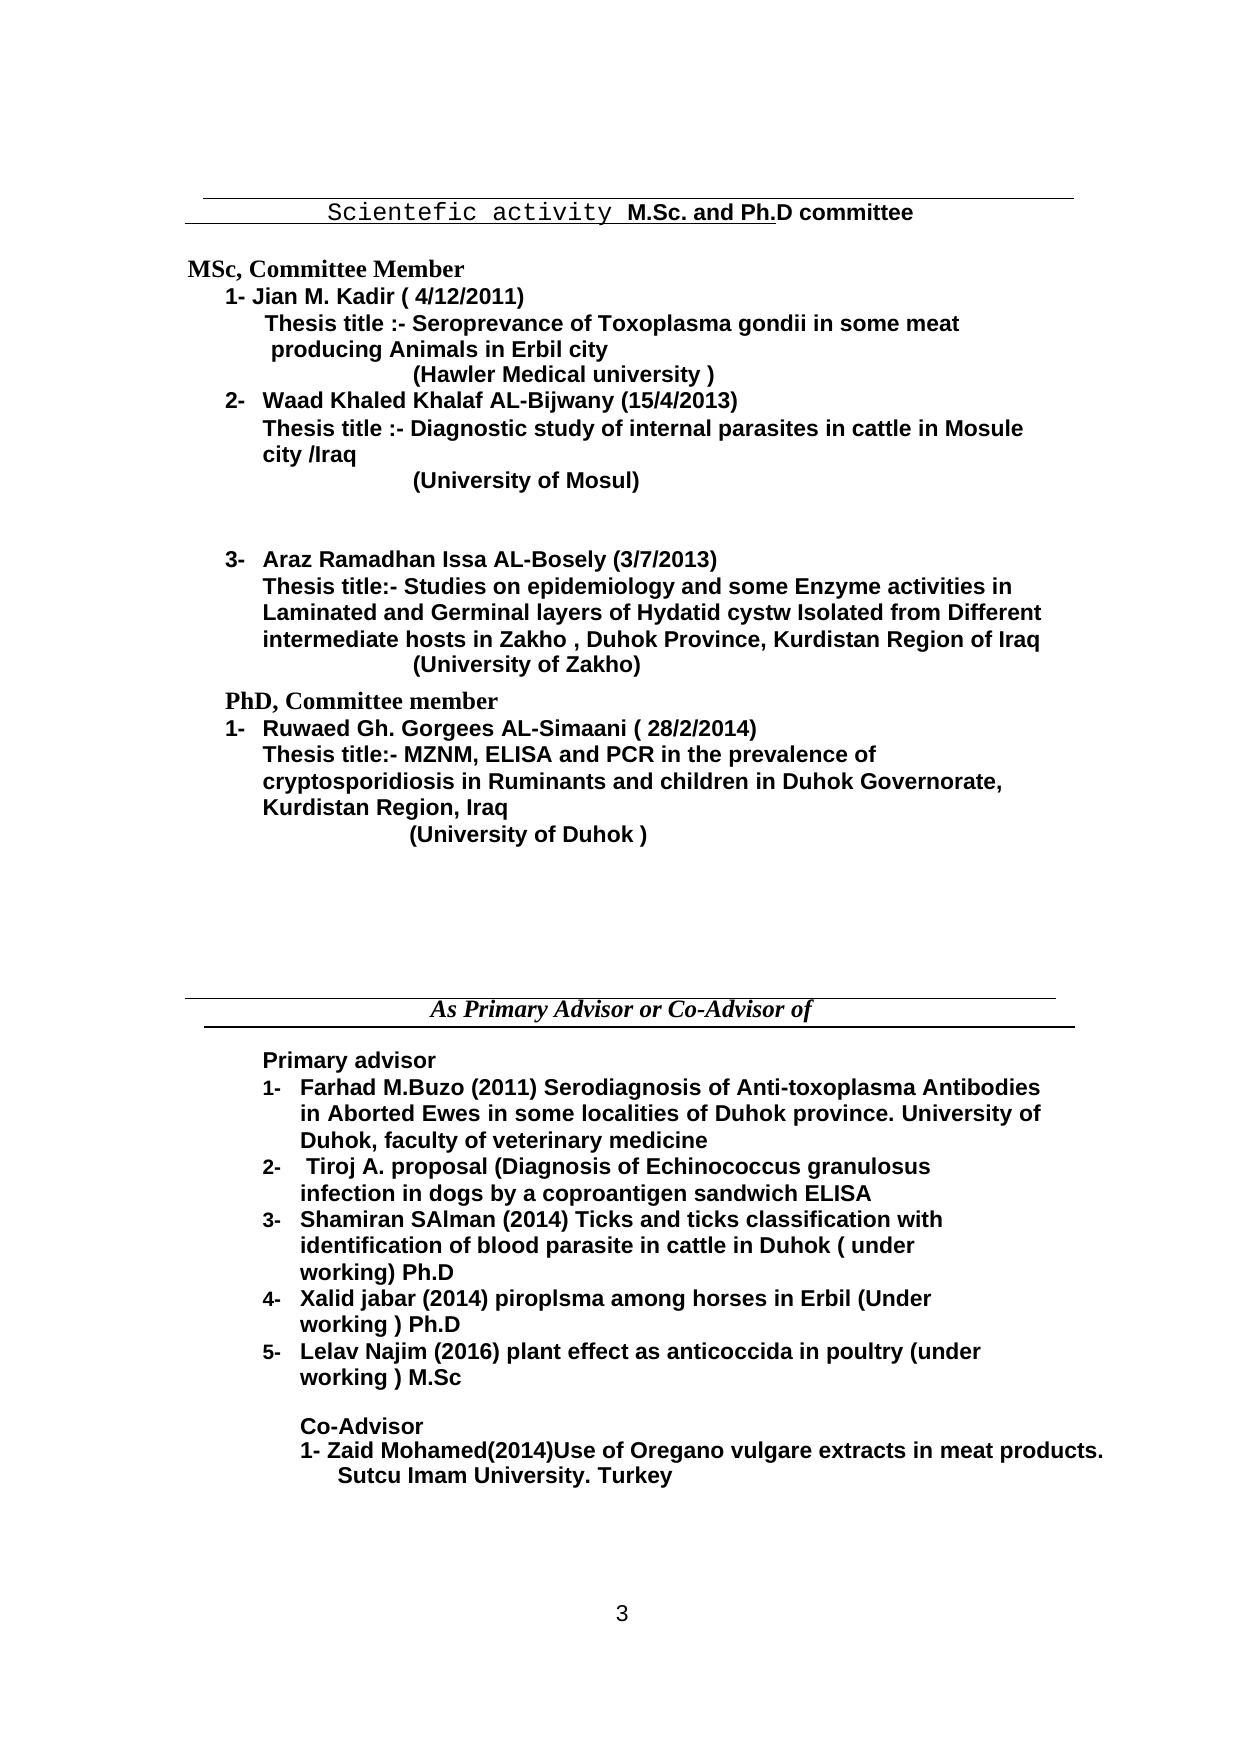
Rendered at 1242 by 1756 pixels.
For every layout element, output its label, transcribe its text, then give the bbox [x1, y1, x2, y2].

text Thesis title :- Diagnostic study of internal parasites in cattle in Mosule city /Iraq [262, 415, 1026, 467]
text (University of Mosul) [413, 467, 1160, 493]
text Primary advisor [262, 1048, 1160, 1074]
subtitle PhD, Committee member [225, 686, 1160, 714]
text (Hawler Medical university ) [413, 362, 1160, 388]
text Thesis title:- Studies on epidemiology and some Enzyme activities in Laminated and Germinal layers of Hydatid cystw Isolated from Different intermediate hosts in Zakho , Duhok Province, Kurdistan Region of Iraq [262, 573, 1044, 652]
text Thesis title :- Seroprevance of Toxoplasma gondii in some meat producing Animals in Erbil city [264, 309, 962, 362]
text 1- Zaid Mohamed(2014)Use of Oregano vulgare extracts in meat products. [300, 1440, 1160, 1463]
text Scientefic activity M.Sc. and Ph.D committee [185, 199, 1160, 228]
list Xalid jabar (2014) piroplsma among horses in Erbil (Under working ) Ph.D [262, 1285, 933, 1338]
list Shamiran SAlman (2014) Ticks and ticks classification with identification of blood parasite in cattle in Duhok ( under working) Ph.D [262, 1206, 944, 1285]
list Farhad M.Buzo (2011) Serodiagnosis of Anti-toxoplasma Antibodies in Aborted Ewes in some localities of Duhok province. University of Duhok, faculty of veterinary medicine [262, 1074, 1041, 1153]
list Lelav Najim (2016) plant effect as anticoccida in poultry (under working ) M.Sc [262, 1338, 982, 1391]
text As Primary Advisor or Co-Advisor of [428, 994, 813, 1023]
text 1- Jian M. Kadir ( 4/12/2011) [225, 283, 1160, 309]
text (University of Zakho) [413, 652, 1160, 678]
text Thesis title:- MZNM, ELISA and PCR in the prevalence of cryptosporidiosis in Ruminants and children in Duhok Governorate, [262, 741, 1026, 794]
text Co-Advisor [300, 1415, 1160, 1440]
subtitle MSc, Committee Member [187, 254, 1160, 283]
text Kurdistan Region, Iraq [262, 794, 1160, 820]
text (University of Duhok ) [409, 821, 1160, 847]
text Sutcu Imam University. Turkey [337, 1463, 1160, 1488]
list Waad Khaled Khalaf AL-Bijwany (15/4/2013) [225, 388, 1160, 414]
list Ruwaed Gh. Gorgees AL-Simaani ( 28/2/2014) [225, 715, 1160, 741]
list Tiroj A. proposal (Diagnosis of Echinococcus granulosus infection in dogs by a coproantigen sandwich ELISA [262, 1153, 933, 1206]
list Araz Ramadhan Issa AL-Bosely (3/7/2013) [225, 546, 1160, 572]
